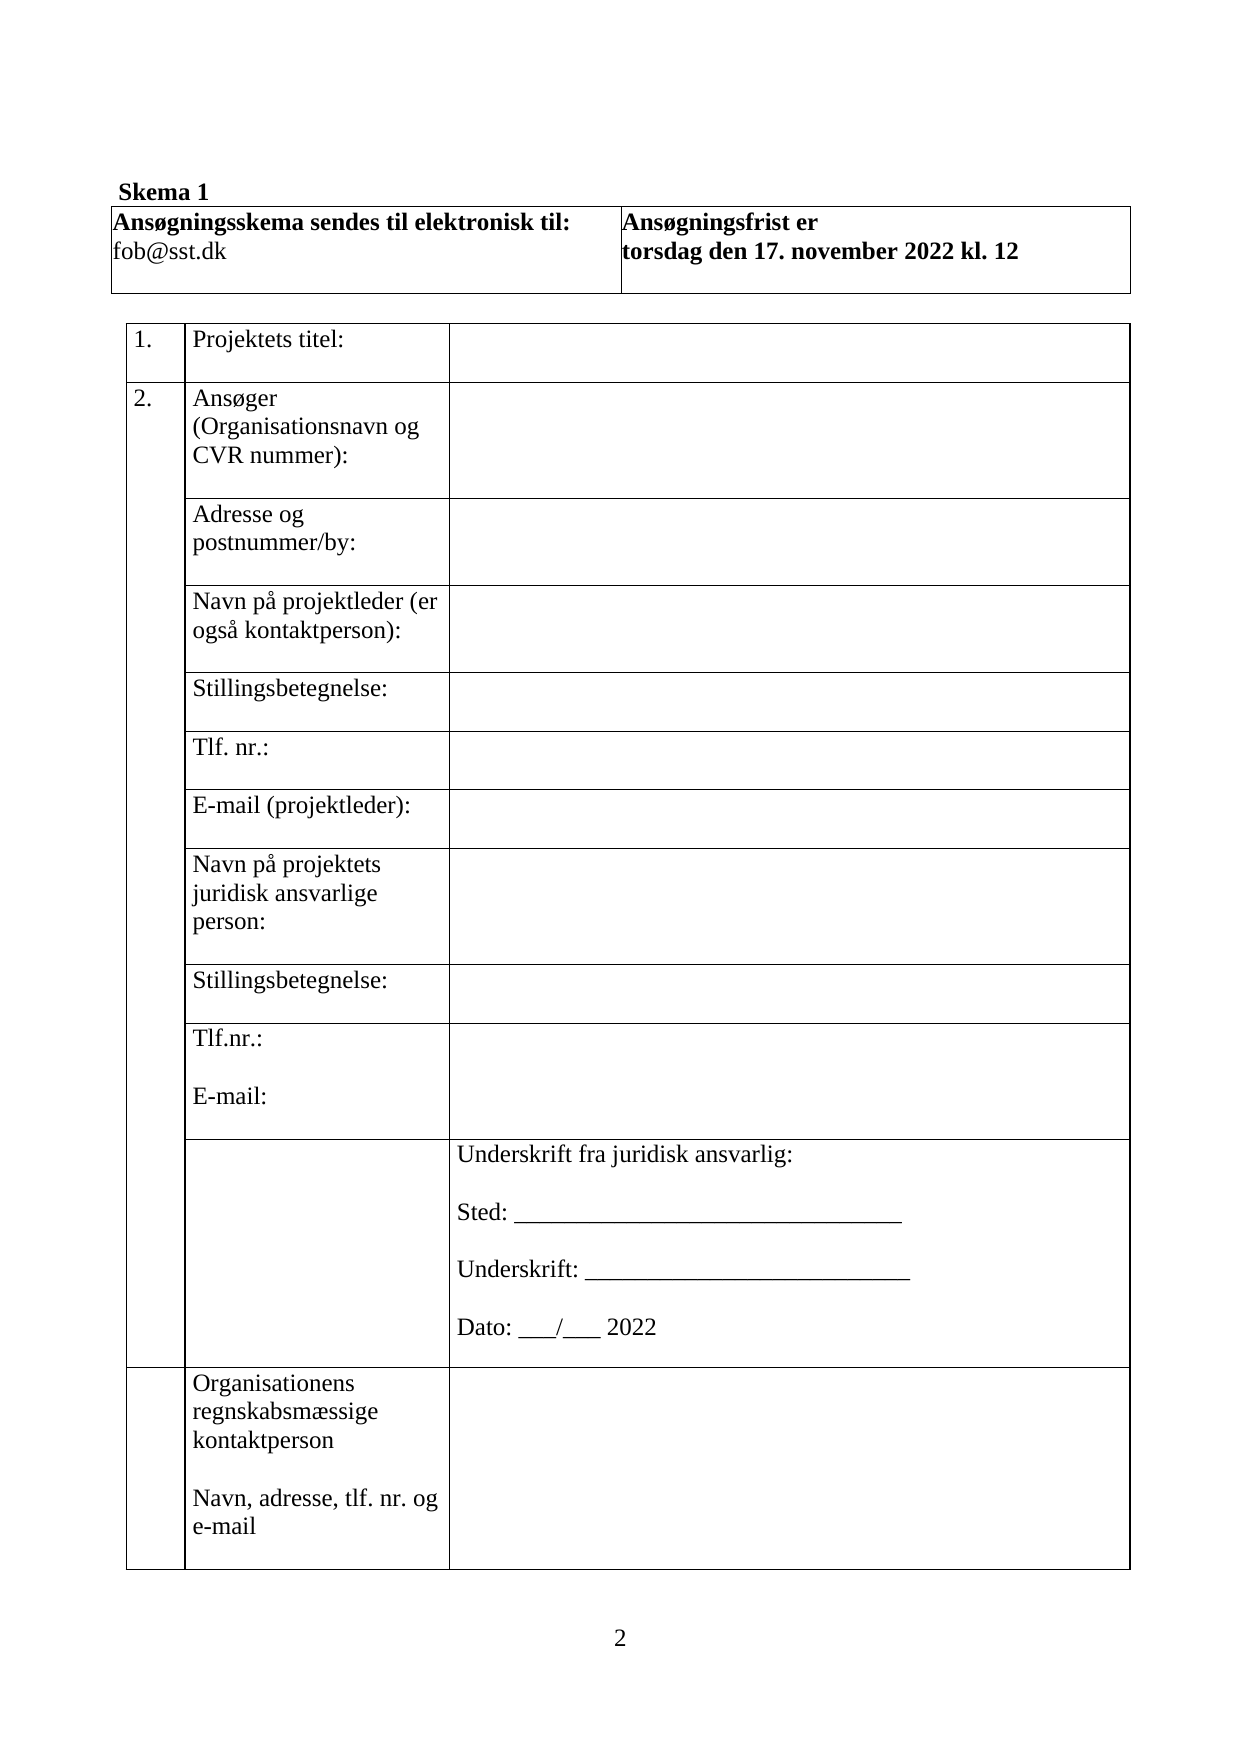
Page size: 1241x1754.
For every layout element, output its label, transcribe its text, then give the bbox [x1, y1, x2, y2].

table_cell [450, 1368, 1129, 1569]
table_header Ansøgningsskema sendes til elektronisk til: fob@sst.dk [112, 207, 621, 293]
table_cell Underskrift fra juridisk ansvarlig: Sted: _______________________________ Underskrift: __________________________ Dato: ___/___ 2022 [450, 1140, 1129, 1367]
table_cell Tlf.nr.: E-mail: [186, 1024, 449, 1138]
table_cell [450, 499, 1129, 585]
table_cell E-mail (projektleder): [186, 790, 449, 848]
table_header 1. [127, 324, 184, 382]
table_cell Ansøger (Organisationsnavn og CVR nummer): [186, 383, 449, 498]
table_cell Navn på projektets juridisk ansvarlige person: [186, 849, 449, 964]
table_cell [450, 383, 1129, 498]
table_cell 2. [127, 383, 184, 1367]
table_cell [450, 586, 1129, 672]
table_cell Tlf. nr.: [186, 732, 449, 789]
table_header Ansøgningsfrist er torsdag den 17. november 2022 kl. 12 [622, 207, 1130, 293]
table_cell [450, 790, 1129, 848]
table_cell [450, 673, 1129, 731]
table_header [450, 324, 1129, 382]
table_cell [450, 1024, 1129, 1138]
table_cell Stillingsbetegnelse: [186, 673, 449, 731]
table_cell [450, 732, 1129, 789]
table_header Projektets titel: [186, 324, 449, 382]
table_cell [450, 849, 1129, 964]
table_cell Navn på projektleder (er også kontaktperson): [186, 586, 449, 672]
table_cell [450, 965, 1129, 1022]
table_cell Organisationens regnskabsmæssige kontaktperson Navn, adresse, tlf. nr. og e-mail [186, 1368, 449, 1569]
table_cell Stillingsbetegnelse: [186, 965, 449, 1022]
table_cell [127, 1368, 184, 1569]
text Skema 1 [118, 177, 1122, 206]
table_cell [186, 1140, 449, 1367]
table_cell Adresse og postnummer/by: [186, 499, 449, 585]
